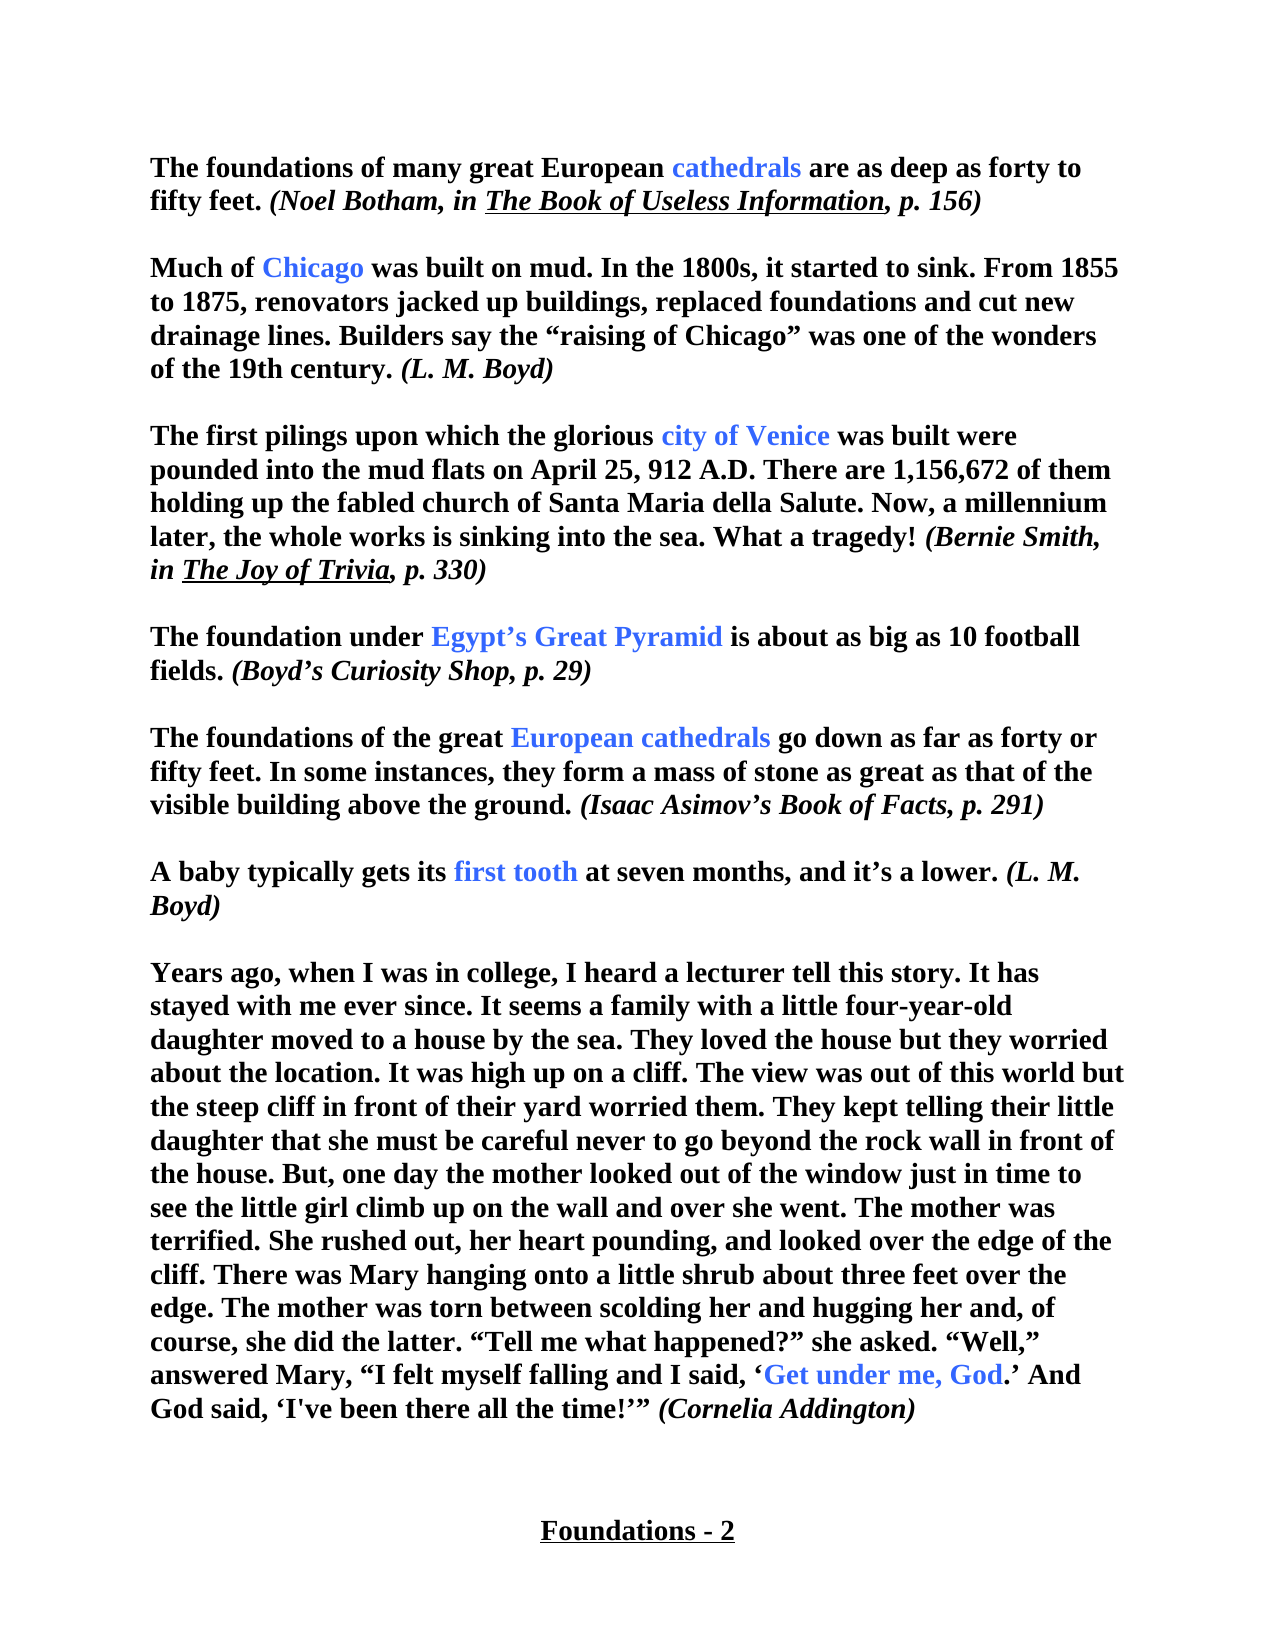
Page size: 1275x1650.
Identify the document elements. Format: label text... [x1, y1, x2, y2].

text The foundations of the great European cathedrals go down as far as forty or fifty feet. In some instances, they form a mass of stone as great as that of the visible building above the ground. (Isaac Asimov’s Book of Facts, p. 291) [150, 720, 1125, 821]
text Much of was built on mud. In the 1800s, it started to sink. From 1855 to 1875, renovators jacked up buildings, replaced foundations and cut new drainage lines. Builders say the “raising of ” was one of the wonders of the 19th century. (L. M. Boyd) [150, 251, 1125, 385]
text A baby typically gets its first tooth at seven months, and it’s a lower. (L. M. Boyd) [150, 854, 1125, 921]
text Years ago, when I was in college, I heard a lecturer tell this story. It has stayed with me ever since. It seems a family with a little four-year-old daughter moved to a house by the sea. They loved the house but they worried about the location. It was high up on a cliff. The view was out of this world but the steep cliff in front of their yard worried them. They kept telling their little daughter that she must be careful never to go beyond the rock wall in front of the house. But, one day the mother looked out of the window just in time to see the little girl climb up on the wall and over she went. The mother was terrified. She rushed out, her heart pounding, and looked over the edge of the cliff. There was Mary hanging onto a little shrub about three feet over the edge. The mother was torn between scolding her and hugging her and, of course, she did the latter. “Tell me what happened?” she asked. “Well,” answered Mary, “I felt myself falling and I said, ‘Get under me, God.’ And God said, ‘I've been there all the time!’” (Cornelia Addington) [150, 955, 1125, 1424]
text The first pilings upon which the glorious city of was built were pounded into the mud flats on April 25, 912 A.D. There are 1,156,672 of them holding up the fabled church of Santa Maria della Salute. Now, a millennium later, the whole works is sinking into the sea. What a tragedy! (Bernie Smith, in The Joy of Trivia, p. 330) [150, 418, 1125, 586]
text The foundations of many great European cathedrals are as deep as forty to fifty feet. (Noel Botham, in The Book of Useless Information, p. 156) [150, 150, 1125, 217]
text The foundation under ’s Great Pyramid is about as big as 10 football fields. (Boyd’s Curiosity Shop, p. 29) [150, 619, 1125, 687]
